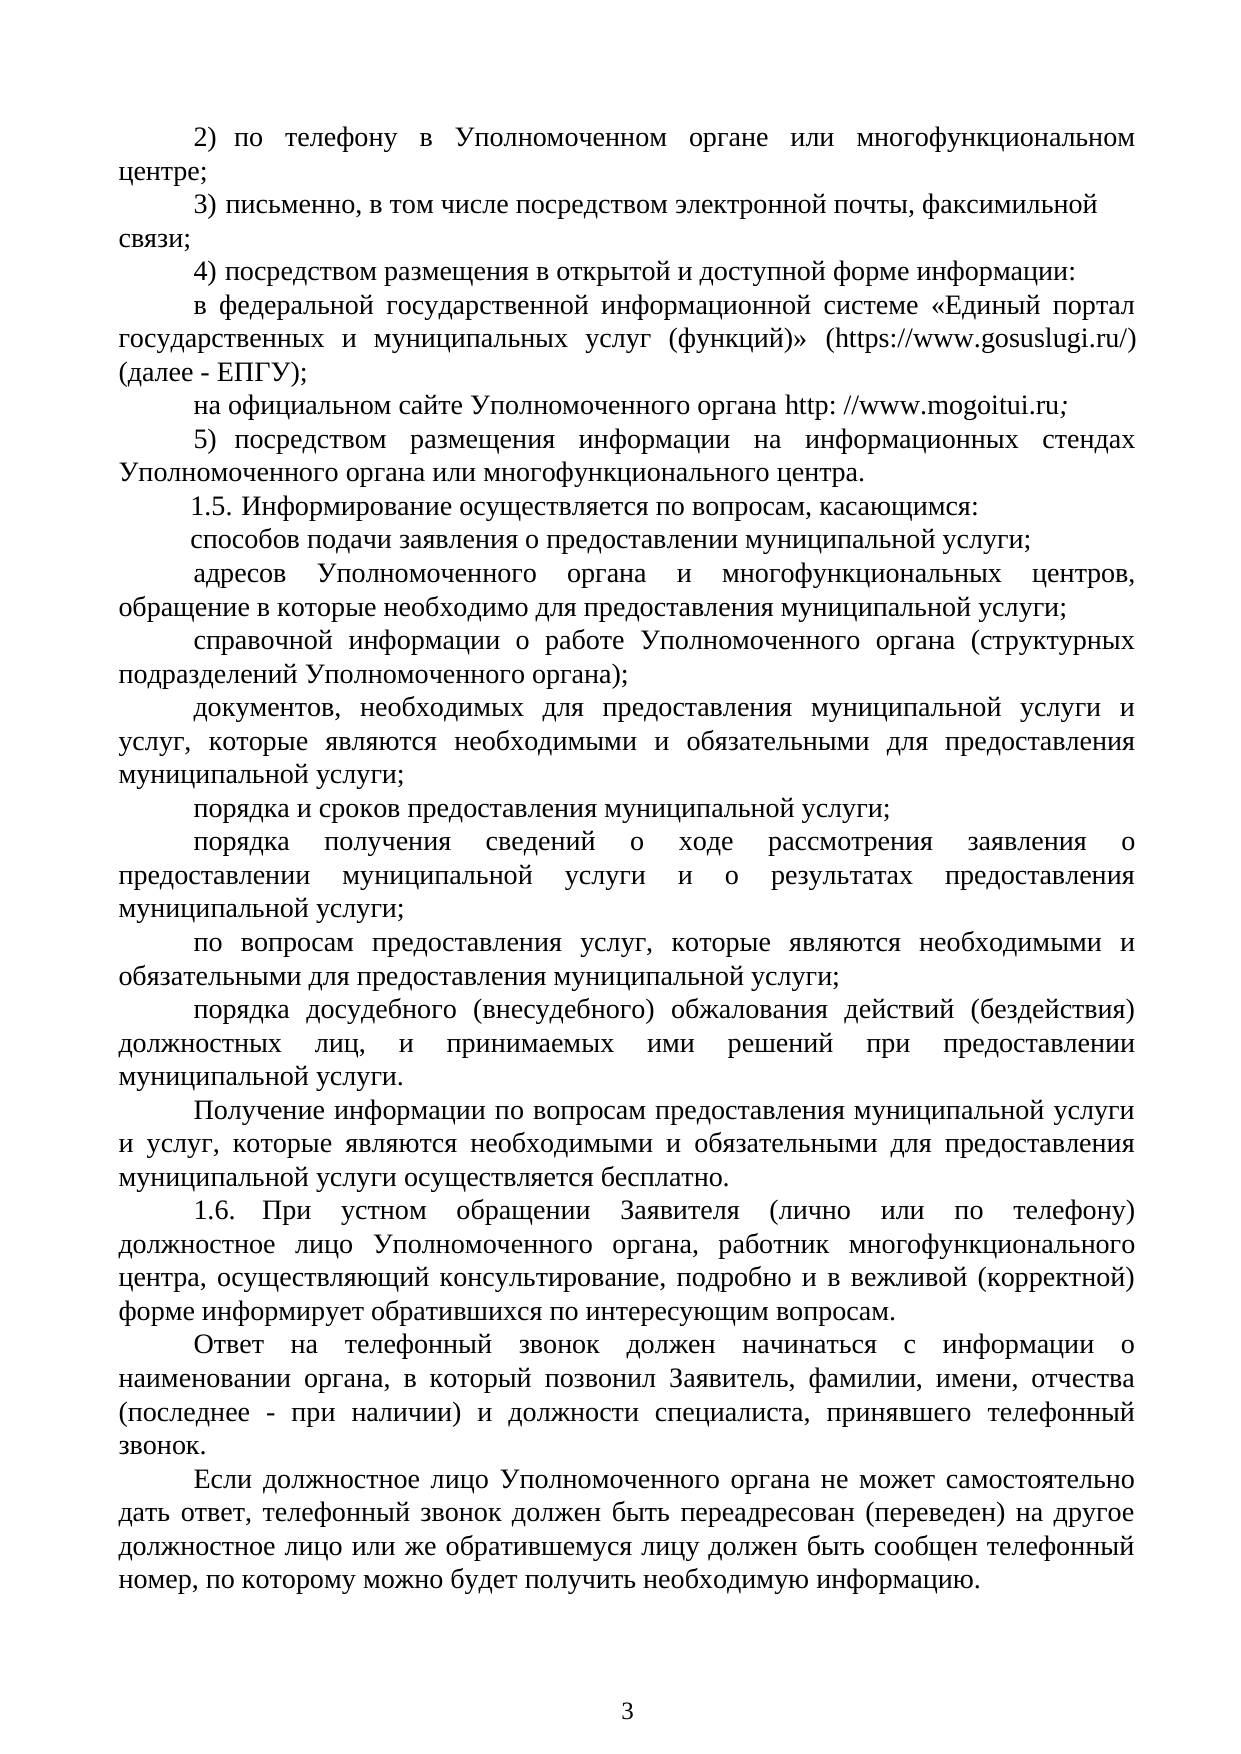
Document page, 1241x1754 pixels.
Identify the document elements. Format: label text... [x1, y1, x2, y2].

list посредством размещения информации на информационных стендах Уполномоченного органа или многофункционального центра. [118, 422, 1136, 489]
text Если должностное лицо Уполномоченного органа не может самостоятельно дать ответ, телефонный звонок должен быть переадресован (переведен) на другое должностное лицо или же обратившемуся лицу должен быть сообщен телефонный номер, по которому можно будет получить необходимую информацию. [118, 1461, 1136, 1596]
text порядка досудебного (внесудебного) обжалования действий (бездействия) должностных лиц, и принимаемых ими решений при предоставлении муниципальной услуги. [118, 992, 1136, 1092]
text на официальном сайте Уполномоченного органа http: //www.mogoitui.ru; [118, 388, 1136, 422]
text по вопросам предоставления услуг, которые являются необходимыми и обязательными для предоставления муниципальной услуги; [118, 925, 1136, 992]
text Получение информации по вопросам предоставления муниципальной услуги и услуг, которые являются необходимыми и обязательными для предоставления муниципальной услуги осуществляется бесплатно. [118, 1092, 1136, 1193]
text адресов Уполномоченного органа и многофункциональных центров, обращение в которые необходимо для предоставления муниципальной услуги; [118, 556, 1136, 623]
text в федеральной государственной информационной системе «Единый портал государственных и муниципальных услуг (функций)» (https://www.gosuslugi.ru/) (далее - ЕПГУ); [118, 287, 1136, 388]
text порядка и сроков предоставления муниципальной услуги; [118, 791, 1136, 824]
text справочной информации о работе Уполномоченного органа (структурных подразделений Уполномоченного органа); [118, 623, 1136, 690]
list Информирование осуществляется по вопросам, касающимся: [116, 489, 1138, 522]
list посредством размещения в открытой и доступной форме информации: [118, 254, 1138, 287]
text порядка получения сведений о ходе рассмотрения заявления о предоставлении муниципальной услуги и о результатах предоставления муниципальной услуги; [118, 824, 1136, 925]
list При устном обращении Заявителя (лично или по телефону) должностное лицо Уполномоченного органа, работник многофункционального центра, осуществляющий консультирование, подробно и в вежливой (корректной) форме информирует обратившихся по интересующим вопросам. [118, 1193, 1136, 1327]
text документов, необходимых для предоставления муниципальной услуги и услуг, которые являются необходимыми и обязательными для предоставления муниципальной услуги; [118, 690, 1136, 791]
list письменно, в том числе посредством электронной почты, факсимильной [118, 187, 1138, 220]
text Ответ на телефонный звонок должен начинаться с информации о наименовании органа, в который позвонил Заявитель, фамилии, имени, отчества (последнее - при наличии) и должности специалиста, принявшего телефонный звонок. [118, 1327, 1136, 1461]
text связи; [118, 220, 1138, 254]
list по телефону в Уполномоченном органе или многофункциональном центре; [118, 120, 1136, 187]
text способов подачи заявления о предоставлении муниципальной услуги; [190, 522, 1138, 556]
